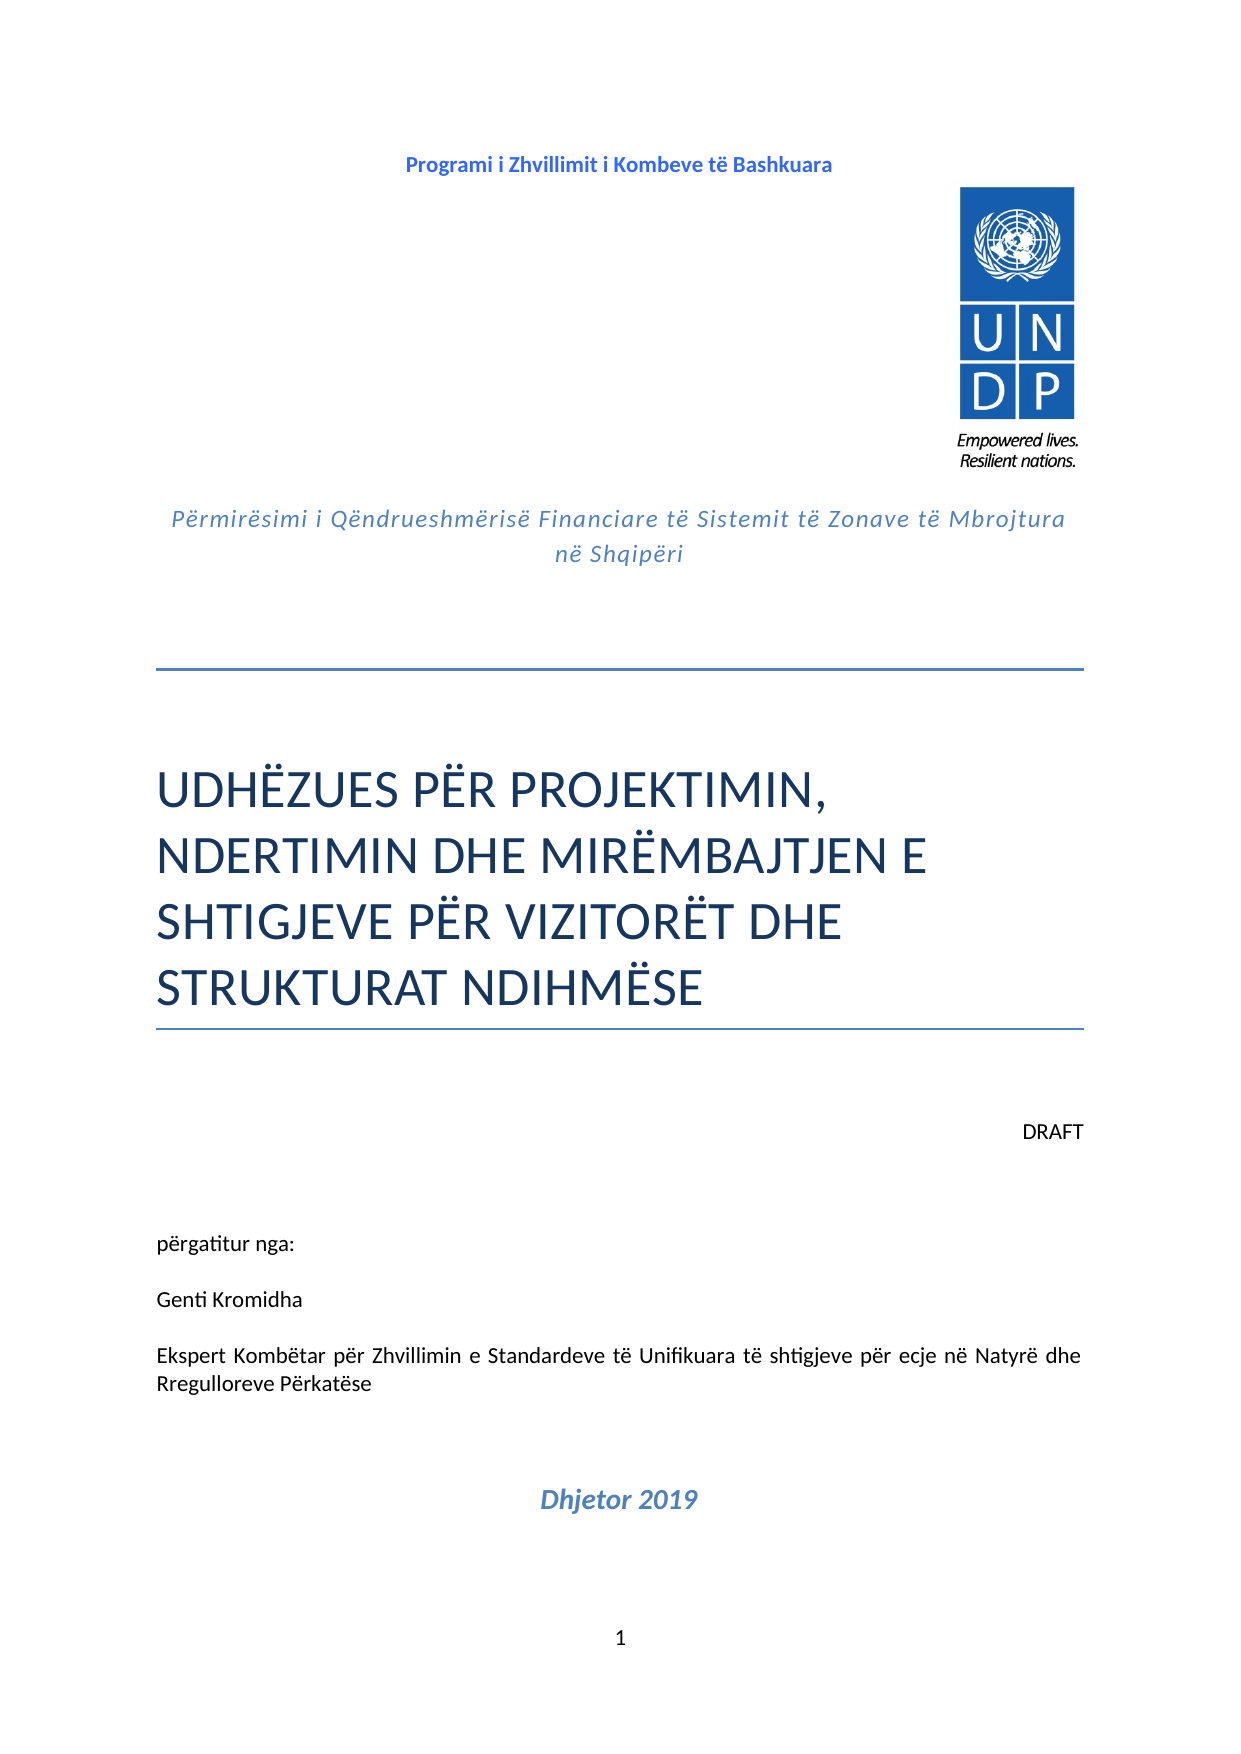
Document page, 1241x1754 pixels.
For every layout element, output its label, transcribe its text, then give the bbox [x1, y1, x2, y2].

text Genti Kromidha [156, 1285, 1084, 1313]
text Dhjetor 2019 [156, 1481, 1084, 1517]
title UDHËZUES PËR PROJEKTIMIN, NDERTIMIN DHE MIRËMBAJTJEN E SHTIGJEVE PËR VIZITORËT DHE STRUKTURAT NDIHMËSE [156, 755, 1084, 1028]
picture [951, 178, 1084, 478]
text Ekspert Kombëtar për Zhvillimin e Standardeve të Unifikuara të shtigjeve për ecje në Natyrë dhe Rregulloreve Përkatëse [156, 1341, 1084, 1397]
text Programi i Zhvillimit i Kombeve të Bashkuara [156, 150, 1082, 178]
text DRAFT [156, 1117, 1084, 1145]
text përgatitur nga: [156, 1229, 1084, 1257]
subtitle Përmirësimi i Qëndrueshmërisë Financiare të Sistemit të Zonave të Mbrojtura në Shqipëri [156, 503, 1084, 569]
